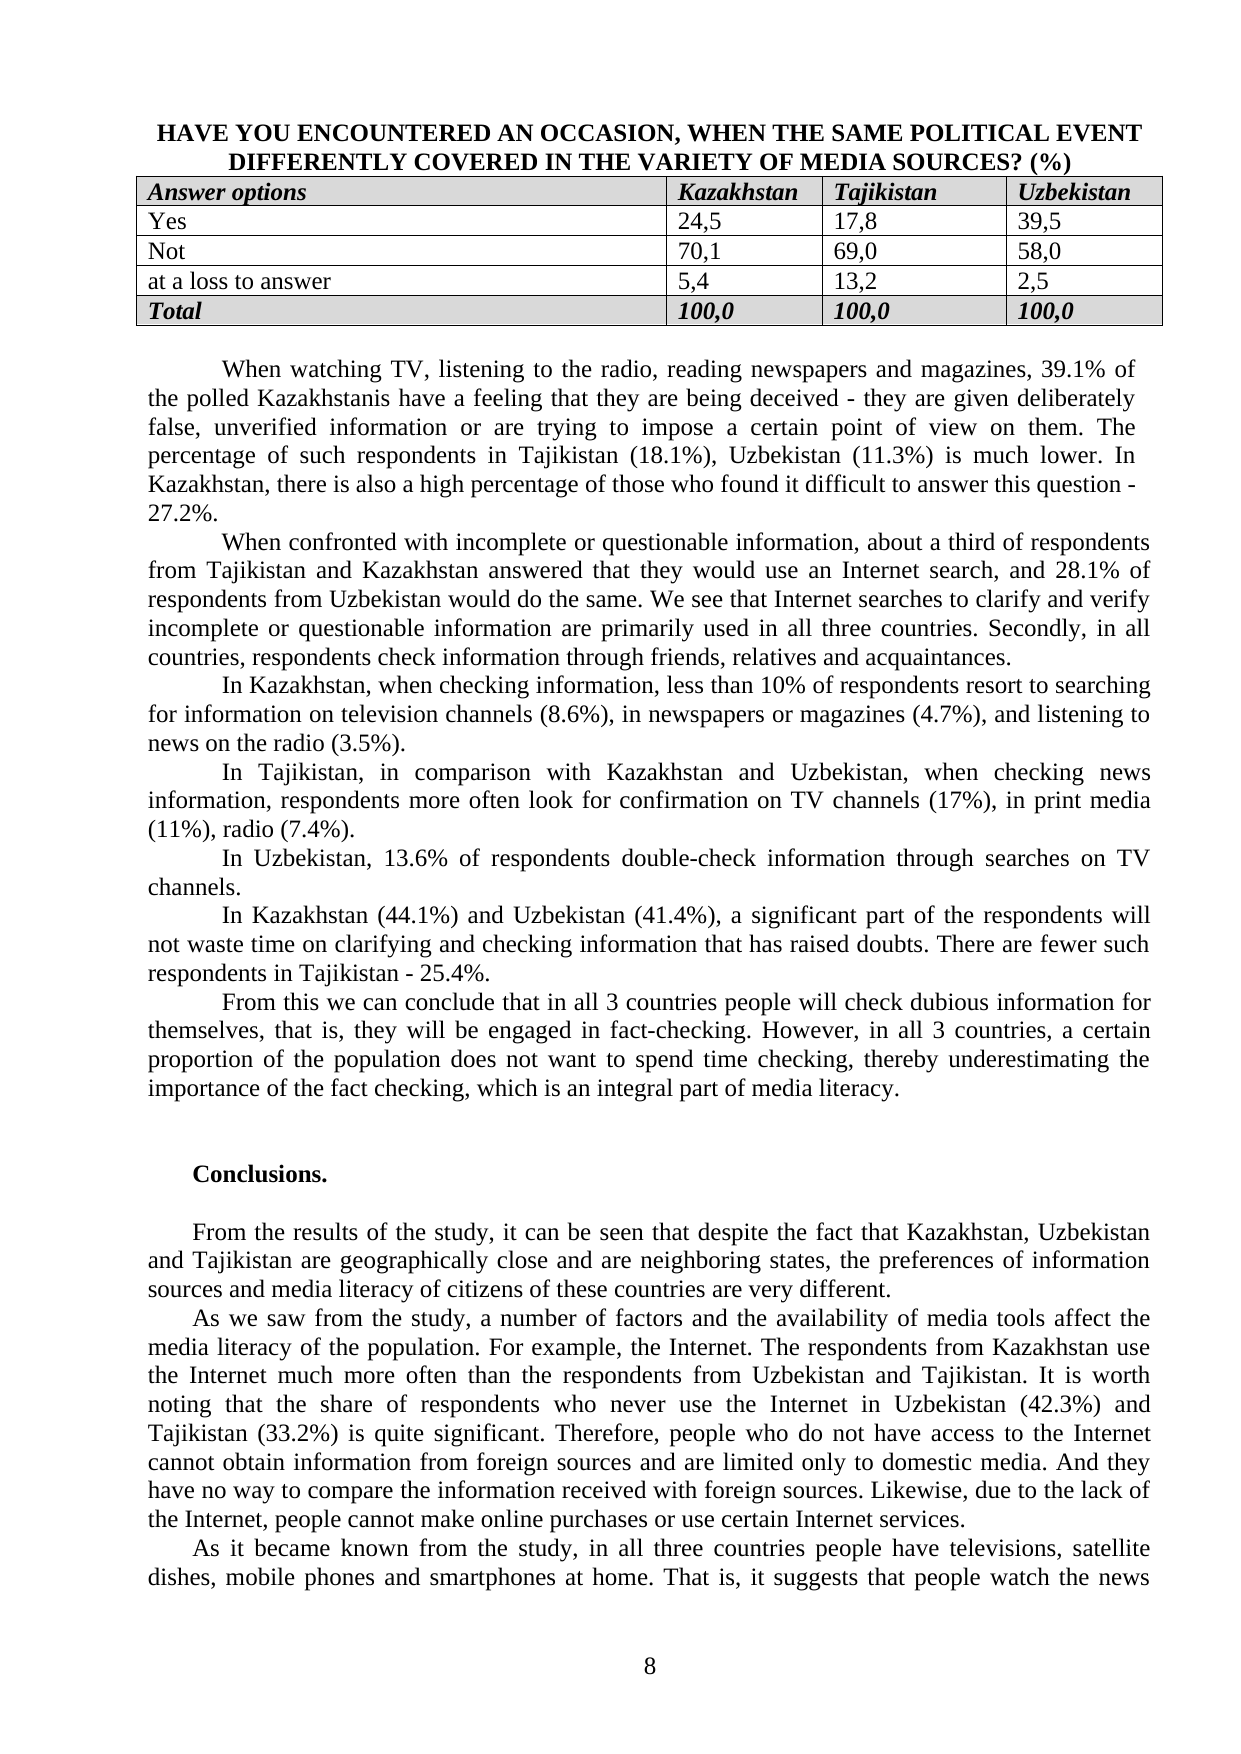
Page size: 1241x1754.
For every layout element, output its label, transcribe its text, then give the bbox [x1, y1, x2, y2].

table_cell Yes [137, 206, 666, 235]
table_cell 100,0 [667, 296, 822, 324]
text From the results of the study, it can be seen that despite the fact that Kazakhstan, Uzbekistan and Tajikistan are geographically close and are neighboring states, the preferences of information sources and media literacy of citizens of these countries are very different. [148, 1217, 1152, 1303]
table_cell 100,0 [823, 296, 1006, 324]
text HAVE YOU ENCOUNTERED AN OCCASION, WHEN THE SAME POLITICAL EVENT DIFFERENTLY COVERED IN THE VARIETY OF MEDIA SOURCES? (%) [148, 118, 1152, 176]
table_cell 69,0 [823, 236, 1006, 265]
text In Kazakhstan (44.1%) and Uzbekistan (41.4%), a significant part of the respondents will not waste time on clarifying and checking information that has raised doubts. There are fewer such respondents in Tajikistan - 25.4%. [148, 901, 1152, 987]
table_header Answer options [137, 177, 666, 205]
table_cell 58,0 [1007, 236, 1162, 265]
table_cell 70,1 [667, 236, 822, 265]
table_cell Not [137, 236, 666, 265]
text In Uzbekistan, 13.6% of respondents double-check information through searches on TV channels. [148, 843, 1152, 901]
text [148, 1533, 1152, 1591]
table_cell 5,4 [667, 266, 822, 295]
table_cell 100,0 [1007, 296, 1162, 324]
text In Tajikistan, in comparison with Kazakhstan and Uzbekistan, when checking news information, respondents more often look for confirmation on TV channels (17%), in print media (11%), radio (7.4%). [148, 757, 1152, 843]
table_header Kazakhstan [667, 177, 822, 205]
table_cell 17,8 [823, 206, 1006, 235]
table_cell 24,5 [667, 206, 822, 235]
text From this we can conclude that in all 3 countries people will check dubious information for themselves, that is, they will be engaged in fact-checking. However, in all 3 countries, a certain proportion of the population does not want to spend time checking, thereby underestimating the importance of the fact checking, which is an integral part of media literacy. [148, 987, 1152, 1102]
table_cell 39,5 [1007, 206, 1162, 235]
text Conclusions. [148, 1159, 1152, 1188]
table_cell Total [137, 296, 666, 324]
table_header Uzbekistan [1007, 177, 1162, 205]
table_cell 2,5 [1007, 266, 1162, 295]
text When watching TV, listening to the radio, reading newspapers and magazines, 39.1% of the polled Kazakhstanis have a feeling that they are being deceived - they are given deliberately false, unverified information or are trying to impose a certain point of view on them. The percentage of such respondents in Tajikistan (18.1%), Uzbekistan (11.3%) is much lower. In Kazakhstan, there is also a high percentage of those who found it difficult to answer this question - 27.2%. [148, 354, 1137, 527]
text When confronted with incomplete or questionable information, about a third of respondents from Tajikistan and Kazakhstan answered that they would use an Internet search, and 28.1% of respondents from Uzbekistan would do the same. We see that Internet searches to clarify and verify incomplete or questionable information are primarily used in all three countries. Secondly, in all countries, respondents check information through friends, relatives and acquaintances. [148, 527, 1152, 671]
text As we saw from the study, a number of factors and the availability of media tools affect the media literacy of the population. For example, the Internet. The respondents from Kazakhstan use the Internet much more often than the respondents from Uzbekistan and Tajikistan. It is worth noting that the share of respondents who never use the Internet in Uzbekistan (42.3%) and Tajikistan (33.2%) is quite significant. Therefore, people who do not have access to the Internet cannot obtain information from foreign sources and are limited only to domestic media. And they have no way to compare the information received with foreign sources. Likewise, due to the lack of the Internet, people cannot make online purchases or use certain Internet services. [148, 1303, 1152, 1533]
text In Kazakhstan, when checking information, less than 10% of respondents resort to searching for information on television channels (8.6%), in newspapers or magazines (4.7%), and listening to news on the radio (3.5%). [148, 671, 1152, 757]
table_cell at a loss to answer [137, 266, 666, 295]
table_cell 13,2 [823, 266, 1006, 295]
table_header Tajikistan [823, 177, 1006, 205]
